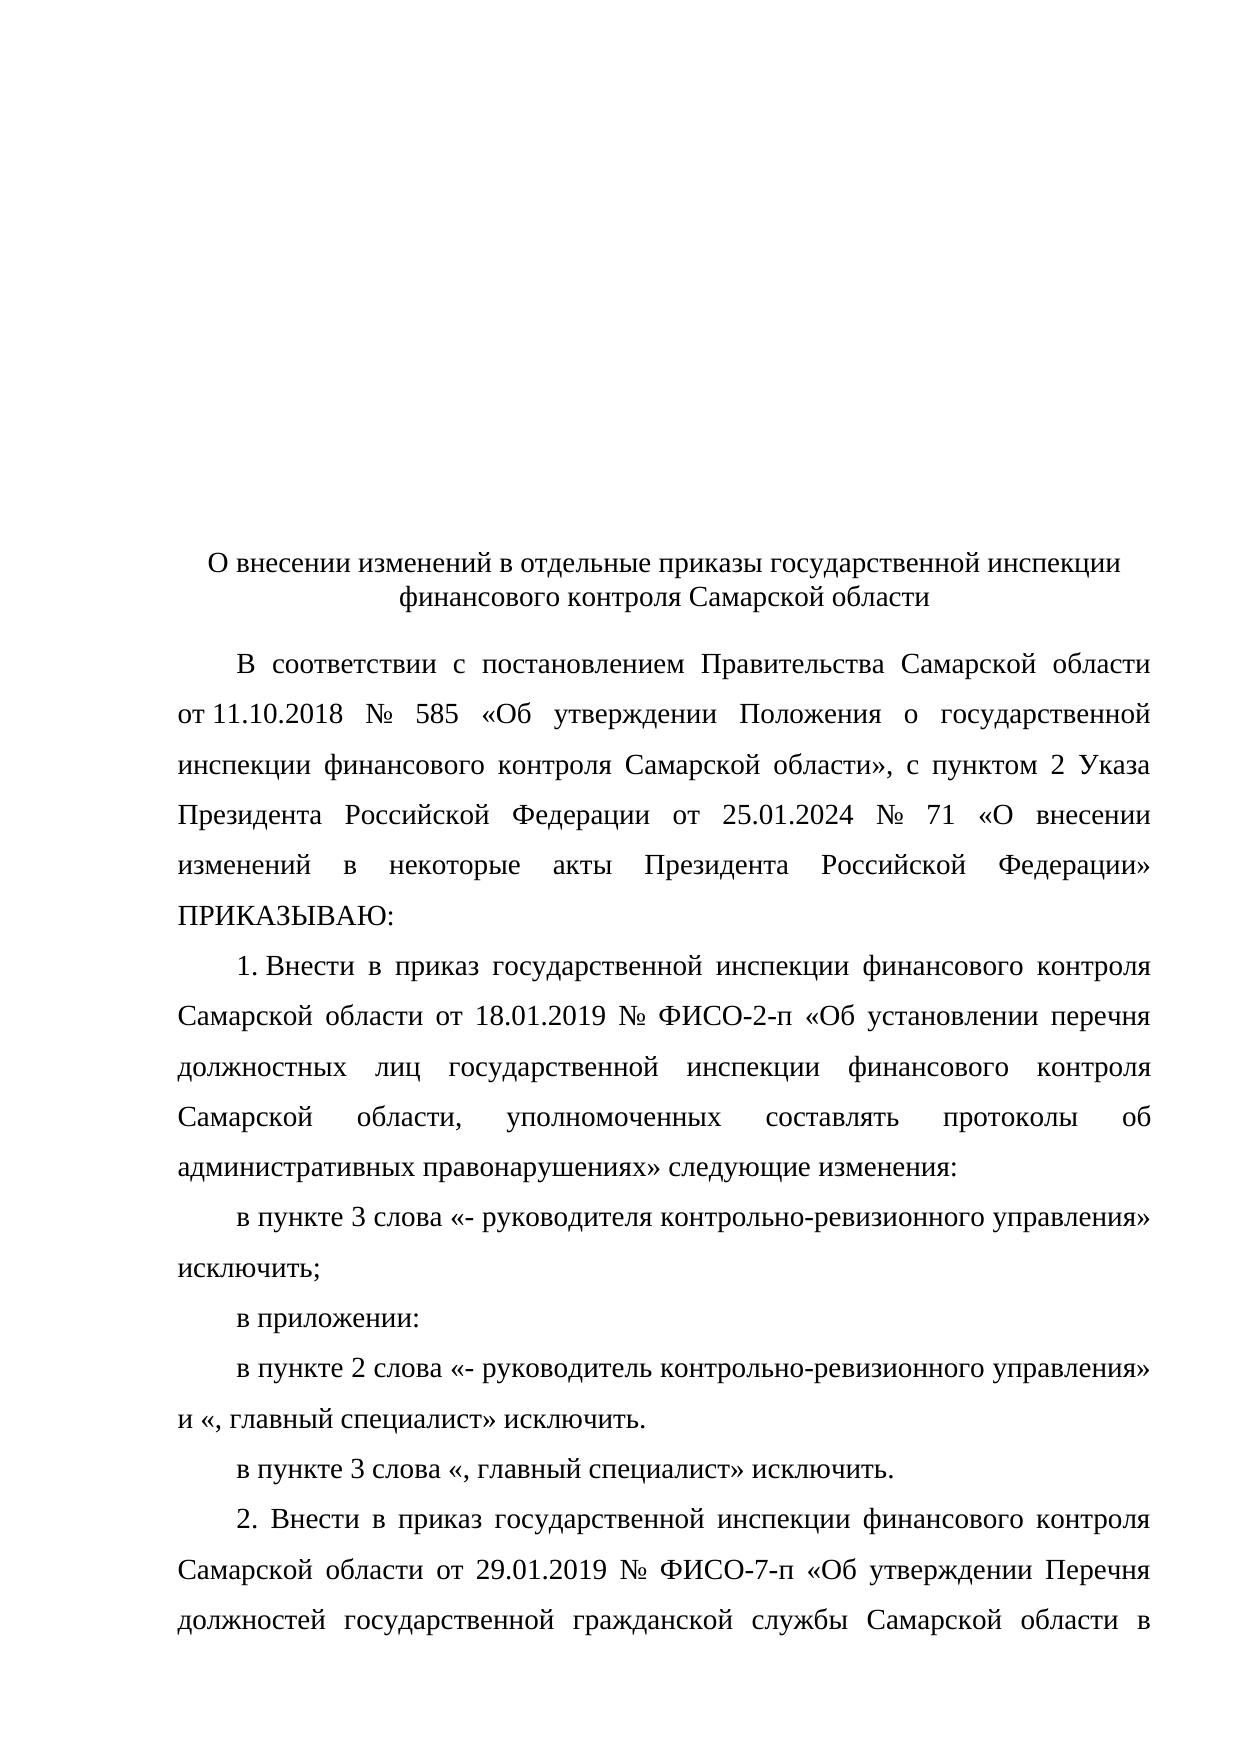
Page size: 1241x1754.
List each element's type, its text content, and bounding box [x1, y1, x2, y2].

text в приложении: [177, 1300, 1152, 1334]
text в пункте 2 слова «- руководитель контрольно-ревизионного управления» и «, главный специалист» исключить. [177, 1351, 1152, 1434]
text в пункте 3 слова «, главный специалист» исключить. [177, 1451, 1152, 1485]
text 1. Внести в приказ государственной инспекции финансового контроля Самарской области от 18.01.2019 № ФИСО-2-п «Об установлении перечня должностных лиц государственной инспекции финансового контроля Самарской области, уполномоченных составлять протоколы об административных правонарушениях» следующие изменения: [177, 948, 1152, 1183]
text В соответствии с постановлением Правительства Самарской области от 11.10.2018 № 585 «Об утверждении Положения о государственной инспекции финансового контроля Самарской области», с пунктом 2 Указа Президента Российской Федерации от 25.01.2024 № 71 «О внесении изменений в некоторые акты Президента Российской Федерации» ПРИКАЗЫВАЮ: [177, 646, 1152, 931]
text в пункте 3 слова «- руководителя контрольно-ревизионного управления» исключить; [177, 1199, 1152, 1283]
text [177, 1501, 1152, 1636]
text О внесении изменений в отдельные приказы государственной инспекции финансового контроля Самарской области [177, 546, 1152, 613]
